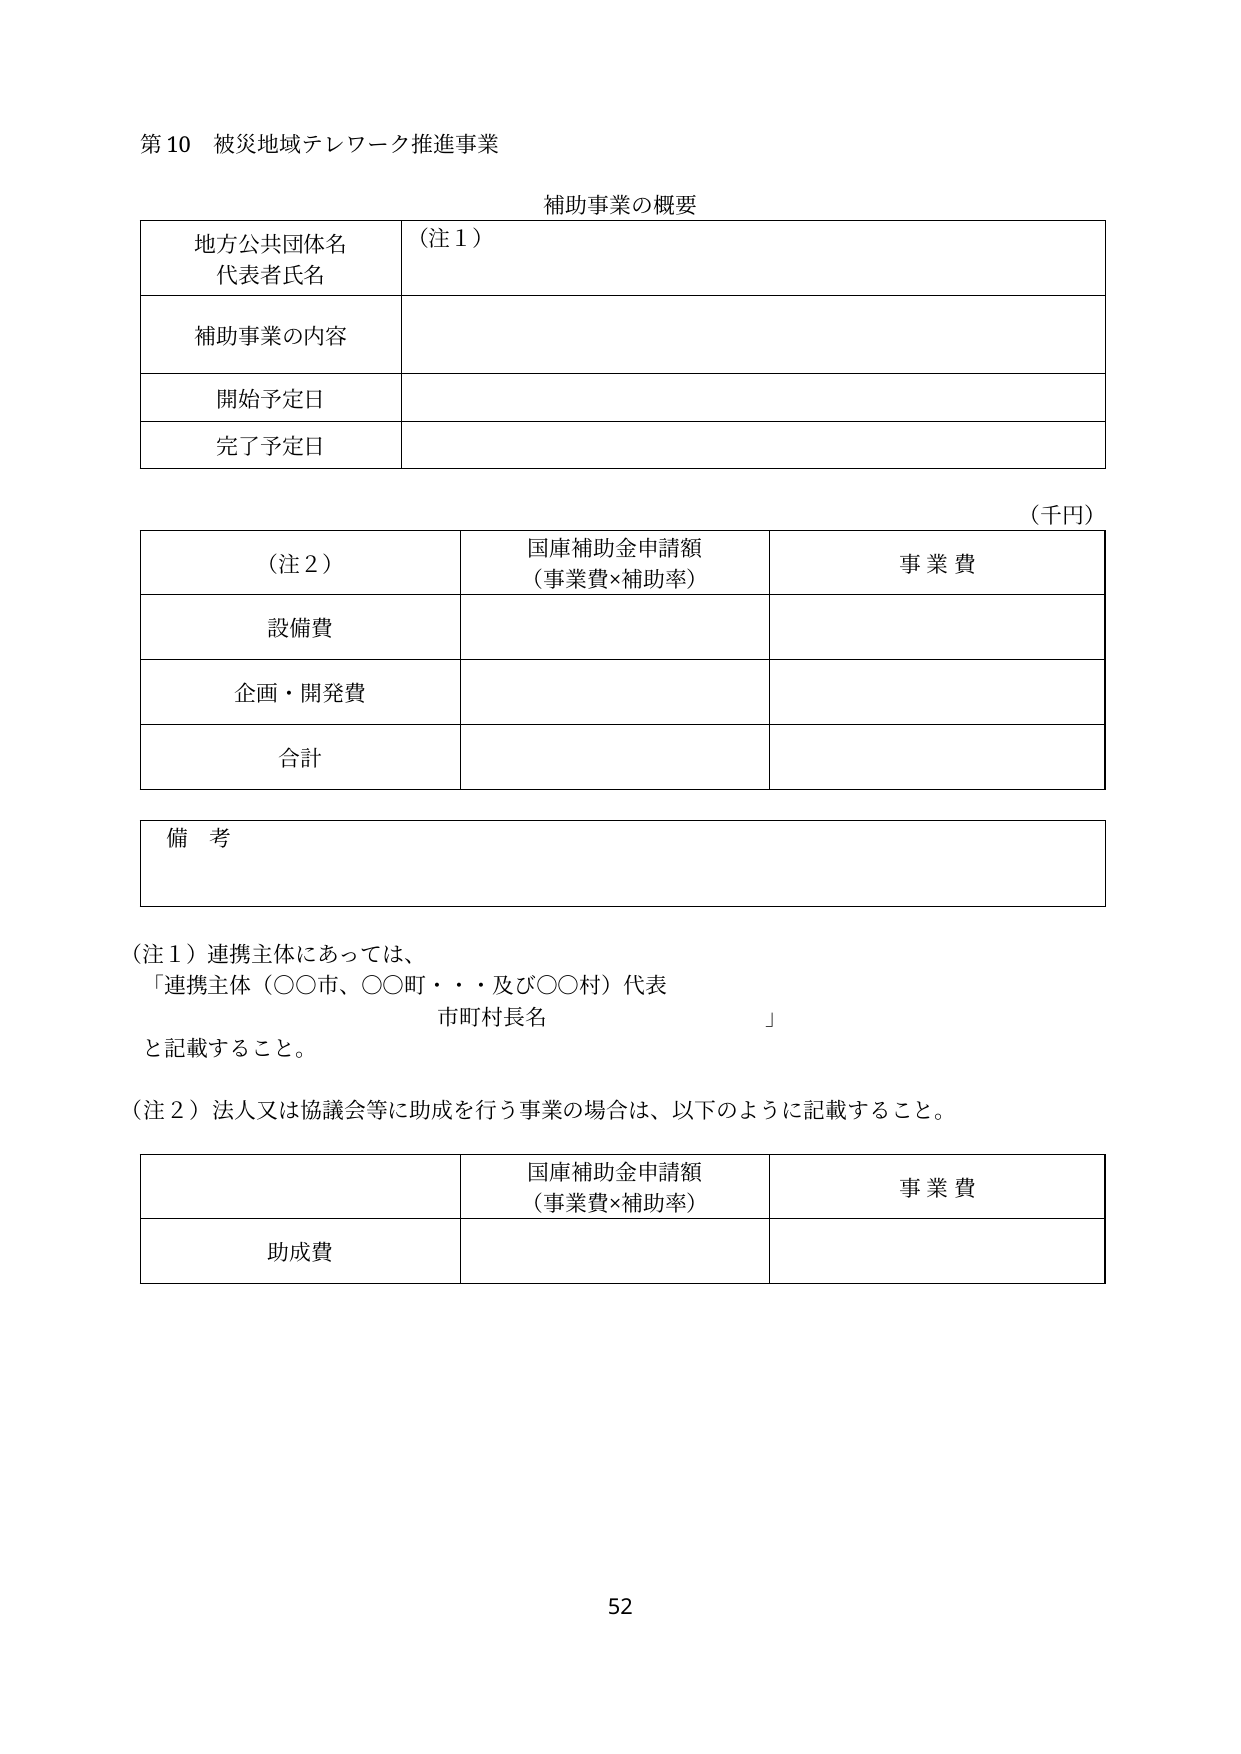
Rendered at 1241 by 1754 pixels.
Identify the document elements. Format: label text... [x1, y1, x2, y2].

table_cell [770, 1219, 1104, 1283]
table_cell 開始予定日 [141, 374, 401, 421]
text （注１）連携主体にあっては、 [120, 937, 1120, 968]
text と記載すること。 [120, 1031, 1120, 1063]
table_cell [461, 725, 769, 789]
table_header 国庫補助金申請額 （事業費×補助率） [461, 531, 769, 594]
table_cell 完了予定日 [141, 422, 401, 468]
table_cell 設備費 [141, 595, 460, 659]
table_header （注２） [141, 531, 460, 594]
table_cell [770, 660, 1104, 724]
table_header 地方公共団体名 代表者氏名 [141, 221, 401, 295]
text 「連携主体（○○市、○○町・・・及び○○村）代表 [120, 968, 1120, 1000]
table_header 事 業 費 [770, 1155, 1104, 1218]
text 第10 被災地域テレワーク推進事業 [120, 127, 1120, 159]
table_cell [461, 1219, 769, 1283]
table_cell [461, 595, 769, 659]
table_cell 補助事業の内容 [141, 296, 401, 373]
table_cell [402, 296, 1105, 373]
table_cell [770, 725, 1104, 789]
table_header 備 考 [141, 821, 1105, 906]
table_cell [402, 422, 1105, 468]
table_cell [461, 660, 769, 724]
text 市町村長名 」 [120, 1000, 1120, 1031]
table_header 事 業 費 [770, 531, 1104, 594]
table_cell 合計 [141, 725, 460, 789]
table_cell [770, 595, 1104, 659]
text （千円） [120, 499, 1106, 530]
table_cell 助成費 [141, 1219, 460, 1283]
text 補助事業の概要 [120, 188, 1120, 220]
table_cell [402, 374, 1105, 421]
text （注２）法人又は協議会等に助成を行う事業の場合は、以下のように記載すること。 [120, 1093, 1120, 1124]
table_cell 企画・開発費 [141, 660, 460, 724]
table_header 国庫補助金申請額 （事業費×補助率） [461, 1155, 769, 1218]
table_header （注１） [402, 221, 1105, 295]
table_header [141, 1155, 460, 1218]
